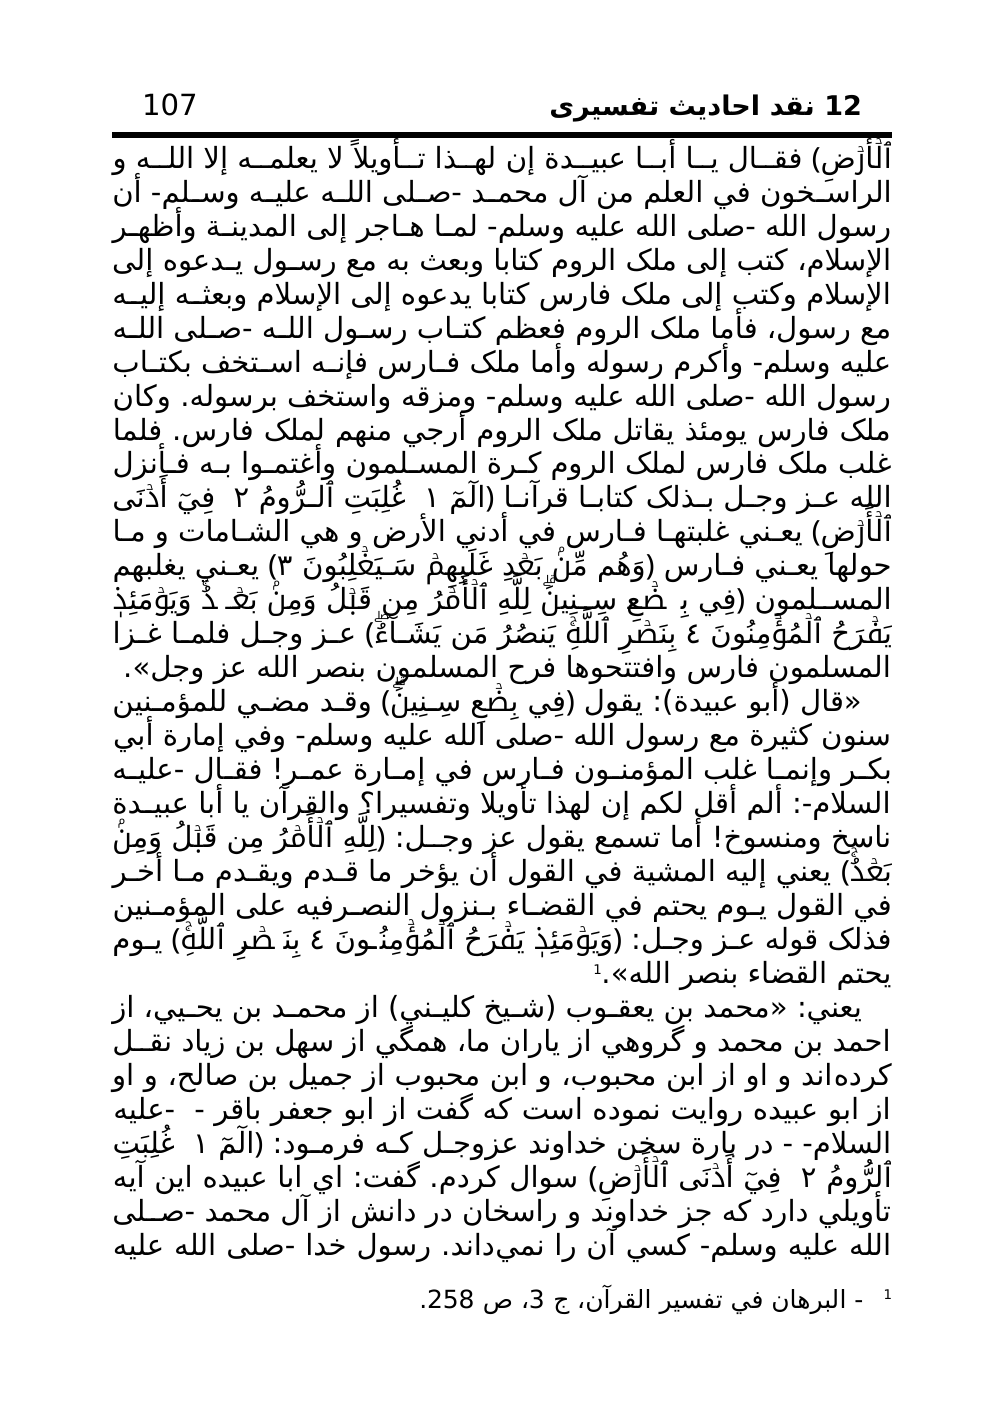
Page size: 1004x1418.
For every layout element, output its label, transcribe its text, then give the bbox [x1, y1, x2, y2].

text «قال (أبو عبيدة): يقول ﴿فِي بِضۡعِ سِنِينَۗ﴾ وقد مضي للمؤمنين سنون کثيرة مع رسول الله -صلى الله عليه وسلم- وفي إمارة أبي بکر وإنما غلب المؤمنون فارس في إمارة عمر! فقال -عليه السلام-: ألم أقل لکم إن لهذا تأويلا وتفسيرا؟ والقرآن يا أبا عبيدة ناسخ ومنسوخ! أما تسمع يقول عز وجل: ﴿لِلَّهِ ٱلۡأَمۡرُ مِن قَبۡلُ وَمِنۢ بَعۡدُۚ﴾ يعني إليه المشية في القول أن يؤخر ما قدم ويقدم ما أخر في القول يوم يحتم في القضاء بنزول النصرفيه علی المؤمنين فذلک قوله عز وجل: ﴿وَيَوۡمَئِذٖ يَفۡرَحُ ٱلۡمُؤۡمِنُونَ ٤ بِنَصۡرِ ٱللَّهِۚ﴾ يوم يحتم القضاء بنصر الله». [112, 684, 892, 990]
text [112, 990, 892, 1262]
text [112, 141, 892, 684]
